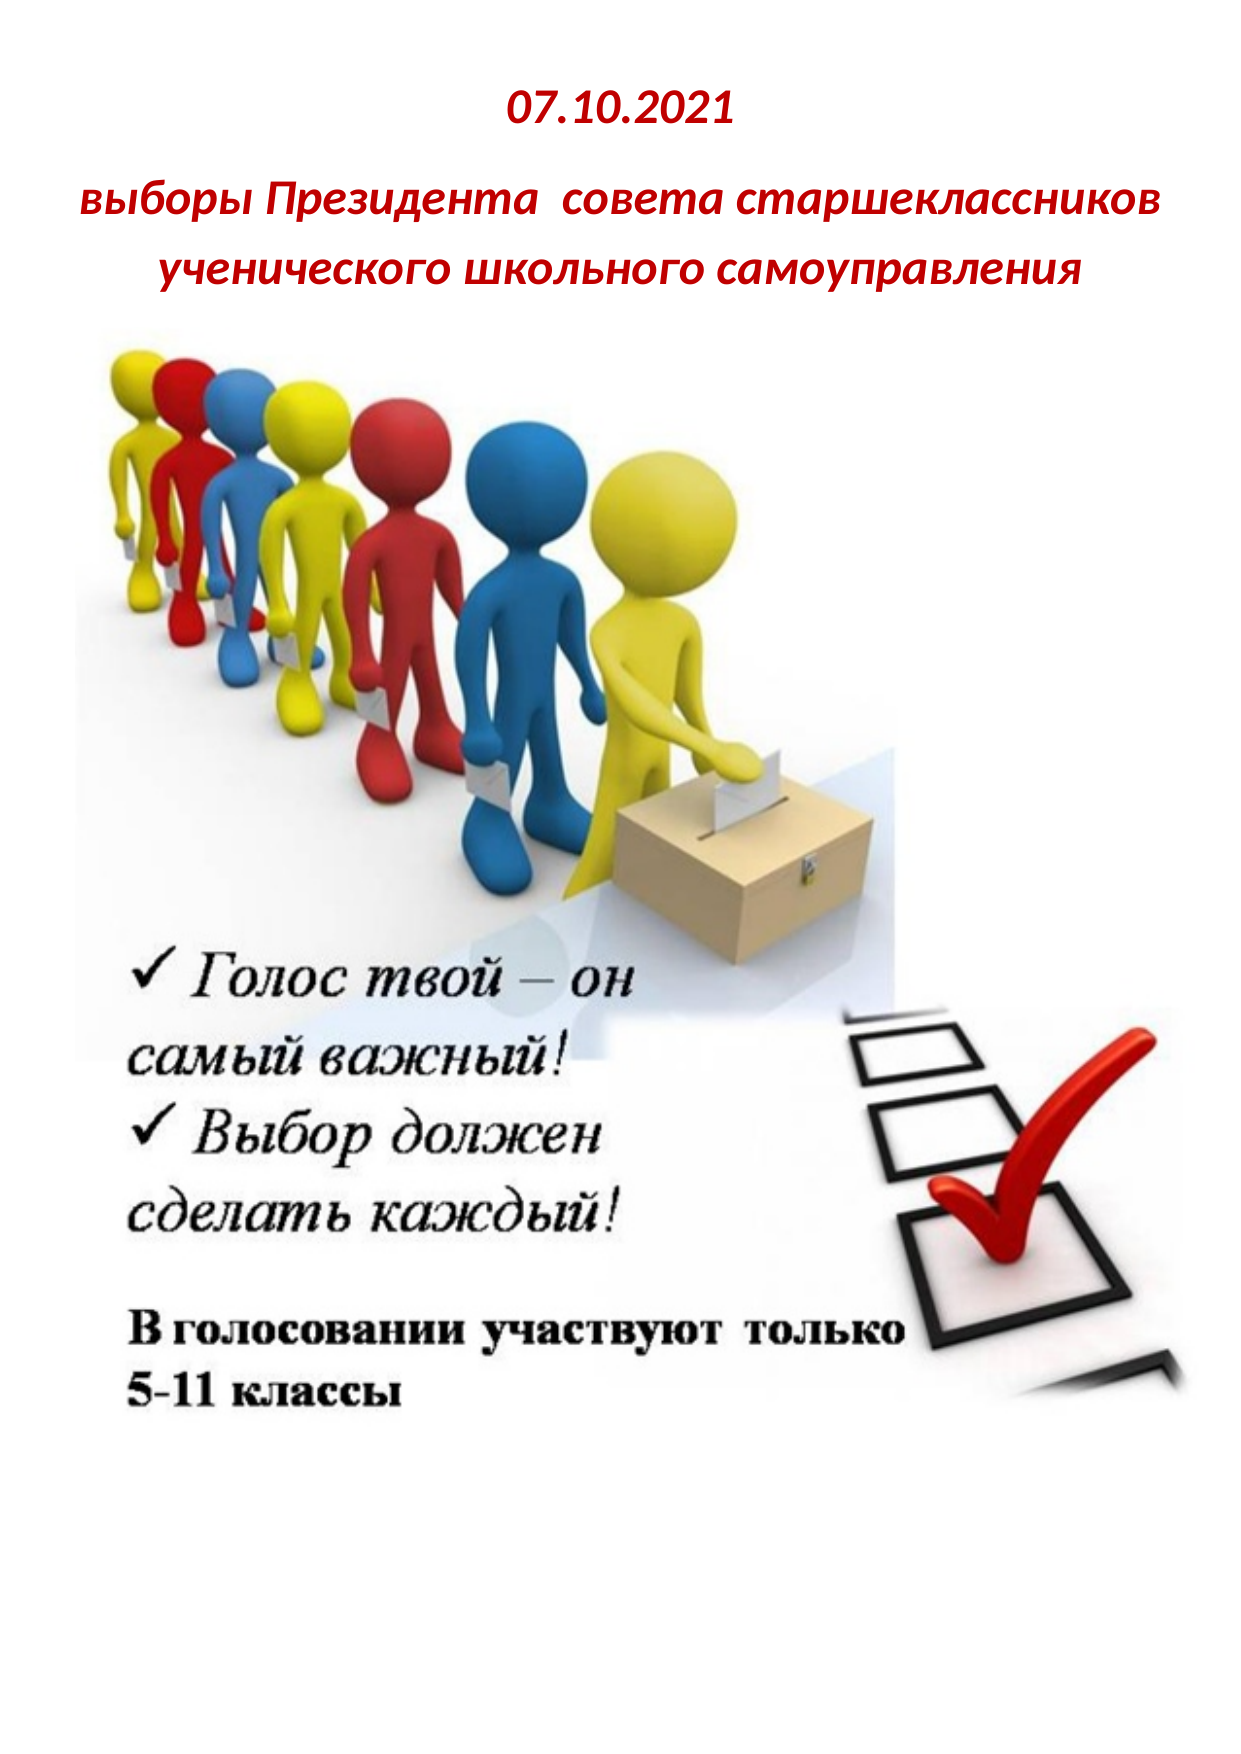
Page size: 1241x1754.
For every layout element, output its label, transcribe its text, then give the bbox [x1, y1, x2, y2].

text выборы Президента совета старшеклассников ученического школьного самоуправления [75, 166, 1165, 297]
text 07.10.2021 [75, 75, 1165, 136]
picture [75, 327, 1241, 1452]
